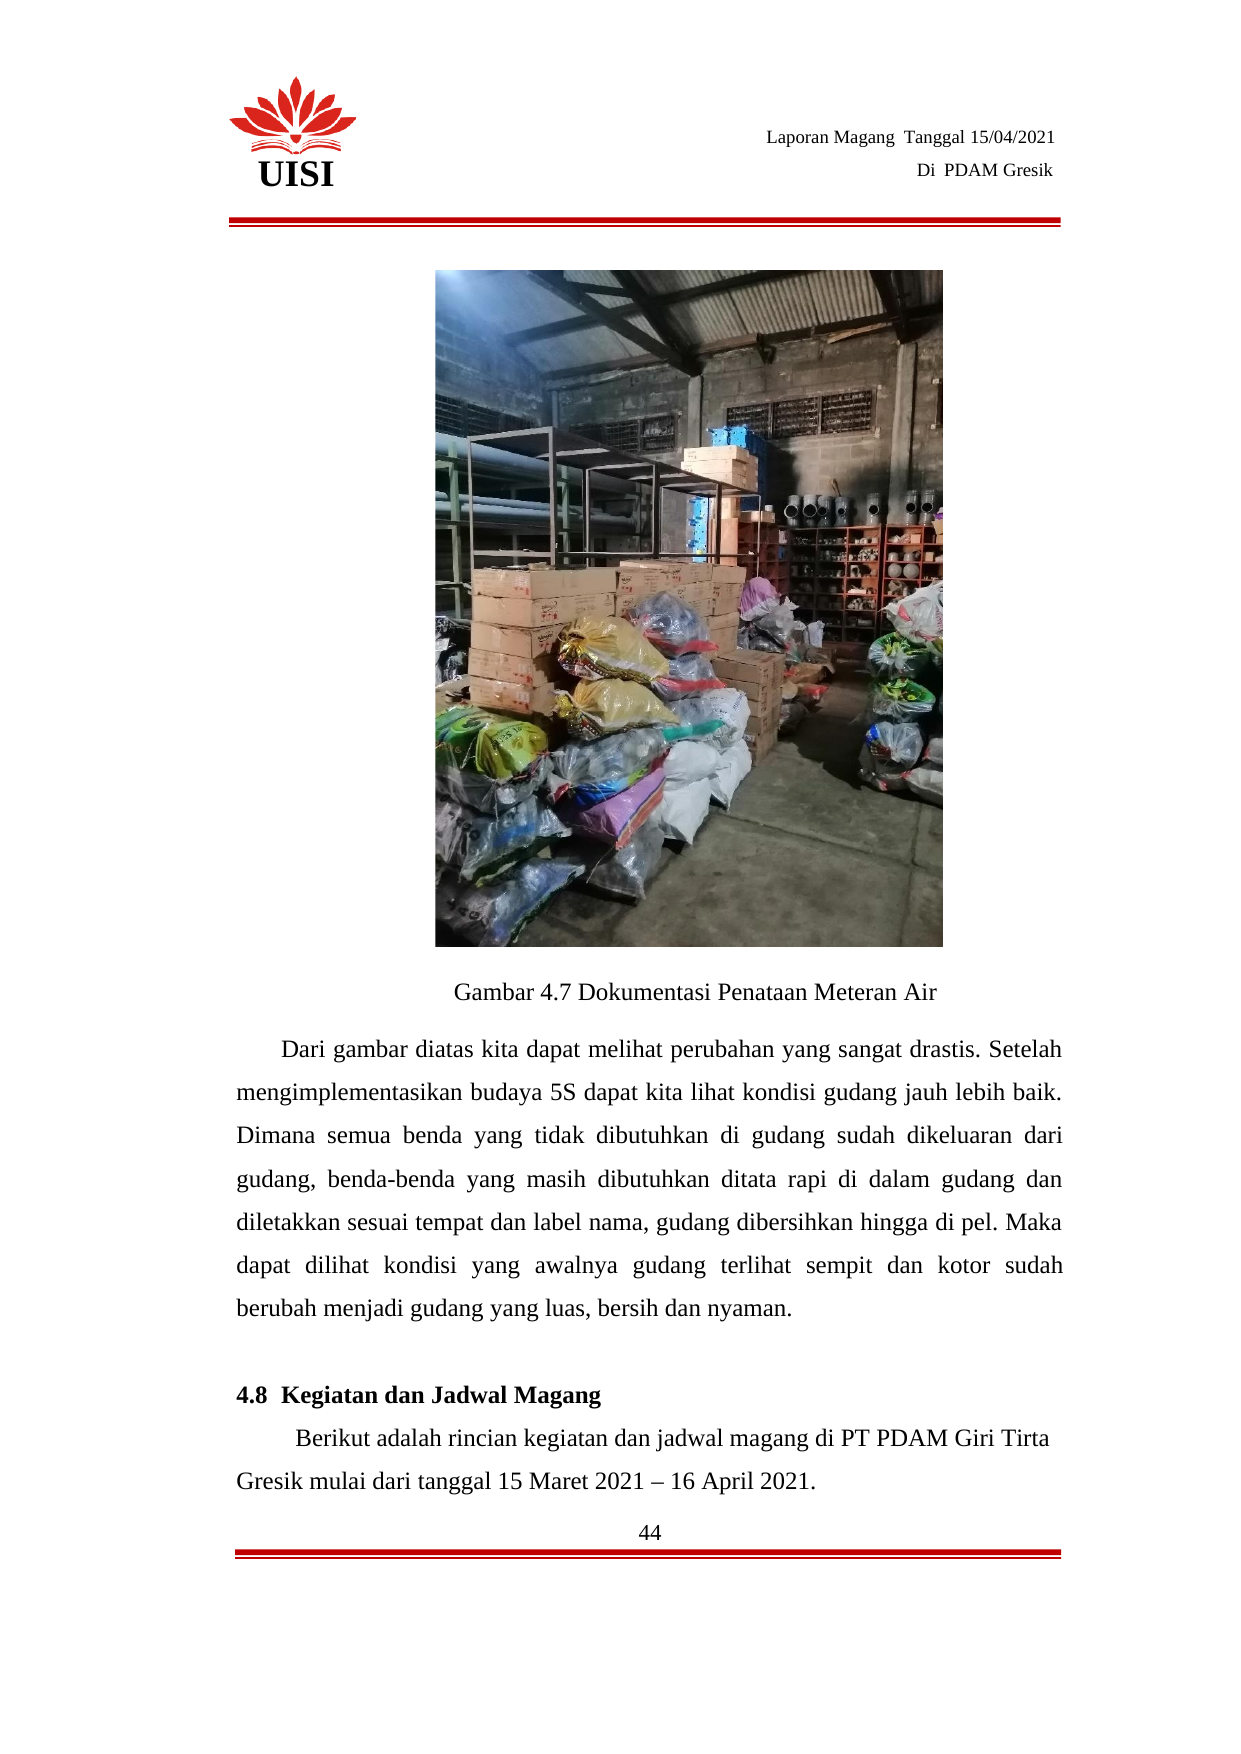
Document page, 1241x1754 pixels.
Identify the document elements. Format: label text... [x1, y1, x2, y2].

text Berikut adalah rincian kegiatan dan jadwal magang di PT PDAM Giri Tirta Gresik mulai dari tanggal 15 Maret 2021 – 16 April 2021. [236, 1423, 1052, 1494]
text Gambar 4.7 Dokumentasi Penataan Meteran Air [340, 977, 1050, 1005]
picture [435, 270, 943, 947]
text Dari gambar diatas kita dapat melihat perubahan yang sangat drastis. Setelah mengimplementasikan budaya 5S dapat kita lihat kondisi gudang jauh lebih baik. Dimana semua benda yang tidak dibutuhkan di gudang sudah dikeluaran dari gudang, benda-benda yang masih dibutuhkan ditata rapi di dalam gudang dan diletakkan sesuai tempat dan label nama, gudang dibersihkan hingga di pel. Maka dapat dilihat kondisi yang awalnya gudang terlihat sempit dan kotor sudah berubah menjadi gudang yang luas, bersih dan nyaman. [236, 1034, 1063, 1322]
subtitle Kegiatan dan Jadwal Magang [236, 1380, 1219, 1409]
picture [229, 76, 357, 155]
